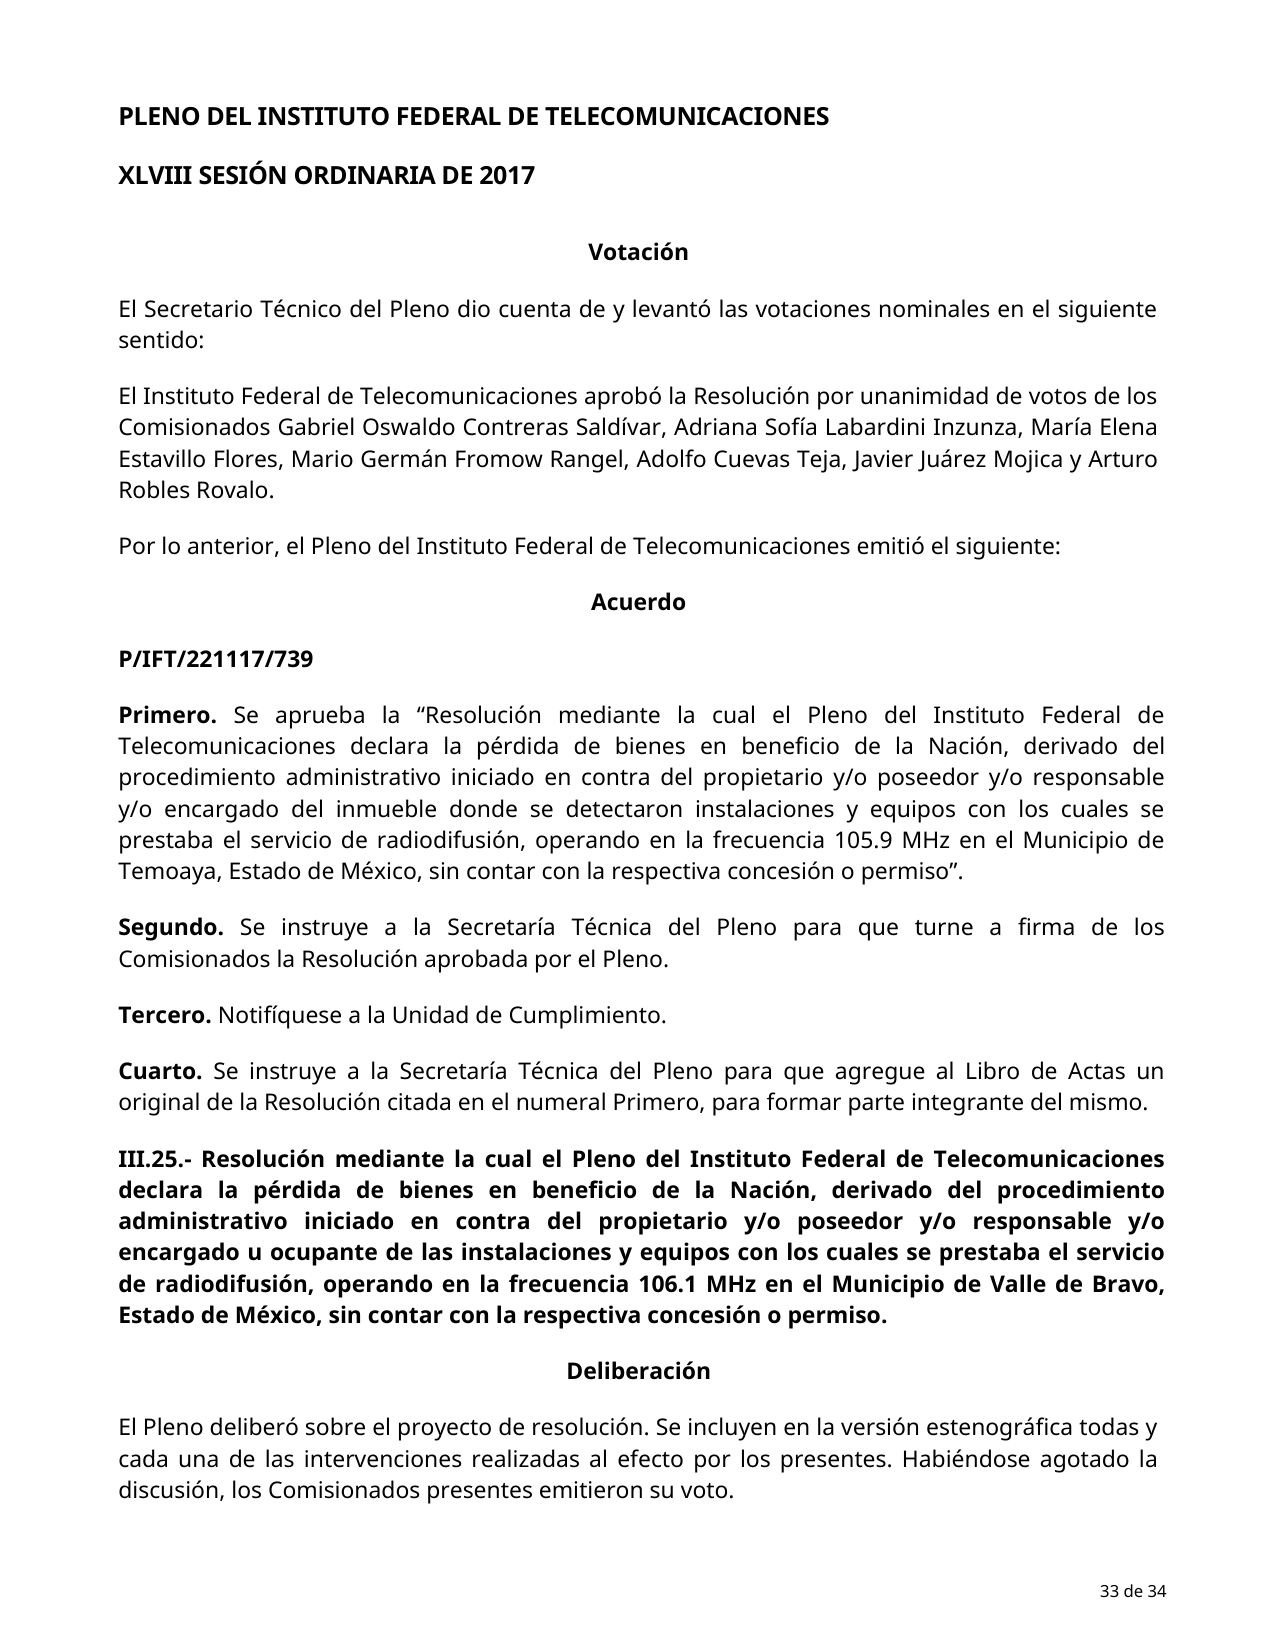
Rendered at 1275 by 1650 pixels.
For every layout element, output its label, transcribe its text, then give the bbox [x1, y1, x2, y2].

text El Pleno deliberó sobre el proyecto de resolución. Se incluyen en la versión estenográfica todas y cada una de las intervenciones realizadas al efecto por los presentes. Habiéndose agotado la discusión, los Comisionados presentes emitieron su voto. [118, 1411, 1159, 1505]
text III.25.- Resolución mediante la cual el Pleno del Instituto Federal de Telecomunicaciones declara la pérdida de bienes en beneficio de la Nación, derivado del procedimiento administrativo iniciado en contra del propietario y/o poseedor y/o responsable y/o encargado u ocupante de las instalaciones y equipos con los cuales se prestaba el servicio de radiodifusión, operando en la frecuencia 106.1 MHz en el Municipio de Valle de Bravo, Estado de México, sin contar con la respectiva concesión o permiso. [118, 1142, 1166, 1330]
list Primero. Se aprueba la “Resolución mediante la cual el Pleno del Instituto Federal de Telecomunicaciones declara la pérdida de bienes en beneficio de la Nación, derivado del procedimiento administrativo iniciado en contra del propietario y/o poseedor y/o responsable y/o encargado del inmueble donde se detectaron instalaciones y equipos con los cuales se prestaba el servicio de radiodifusión, operando en la frecuencia 105.9 MHz en el Municipio de Temoaya, Estado de México, sin contar con la respectiva concesión o permiso”. [118, 699, 1166, 886]
text El Secretario Técnico del Pleno dio cuenta de y levantó las votaciones nominales en el siguiente sentido: [118, 292, 1159, 355]
text Tercero. Notifíquese a la Unidad de Cumplimiento. [118, 999, 1166, 1030]
text Por lo anterior, el Pleno del Instituto Federal de Telecomunicaciones emitió el siguiente: [118, 530, 1159, 561]
text El Instituto Federal de Telecomunicaciones aprobó la Resolución por unanimidad de votos de los Comisionados Gabriel Oswaldo Contreras Saldívar, Adriana Sofía Labardini Inzunza, María Elena Estavillo Flores, Mario Germán Fromow Rangel, Adolfo Cuevas Teja, Javier Juárez Mojica y Arturo Robles Rovalo. [118, 380, 1159, 505]
text Segundo. Se instruye a la Secretaría Técnica del Pleno para que turne a firma de los Comisionados la Resolución aprobada por el Pleno. [118, 911, 1166, 974]
text Acuerdo [118, 586, 1159, 617]
text P/IFT/221117/739 [118, 642, 1166, 674]
text Cuarto. Se instruye a la Secretaría Técnica del Pleno para que agregue al Libro de Actas un original de la Resolución citada en el numeral Primero, para formar parte integrante del mismo. [118, 1055, 1166, 1117]
text Votación [118, 236, 1159, 267]
text Deliberación [118, 1355, 1159, 1386]
